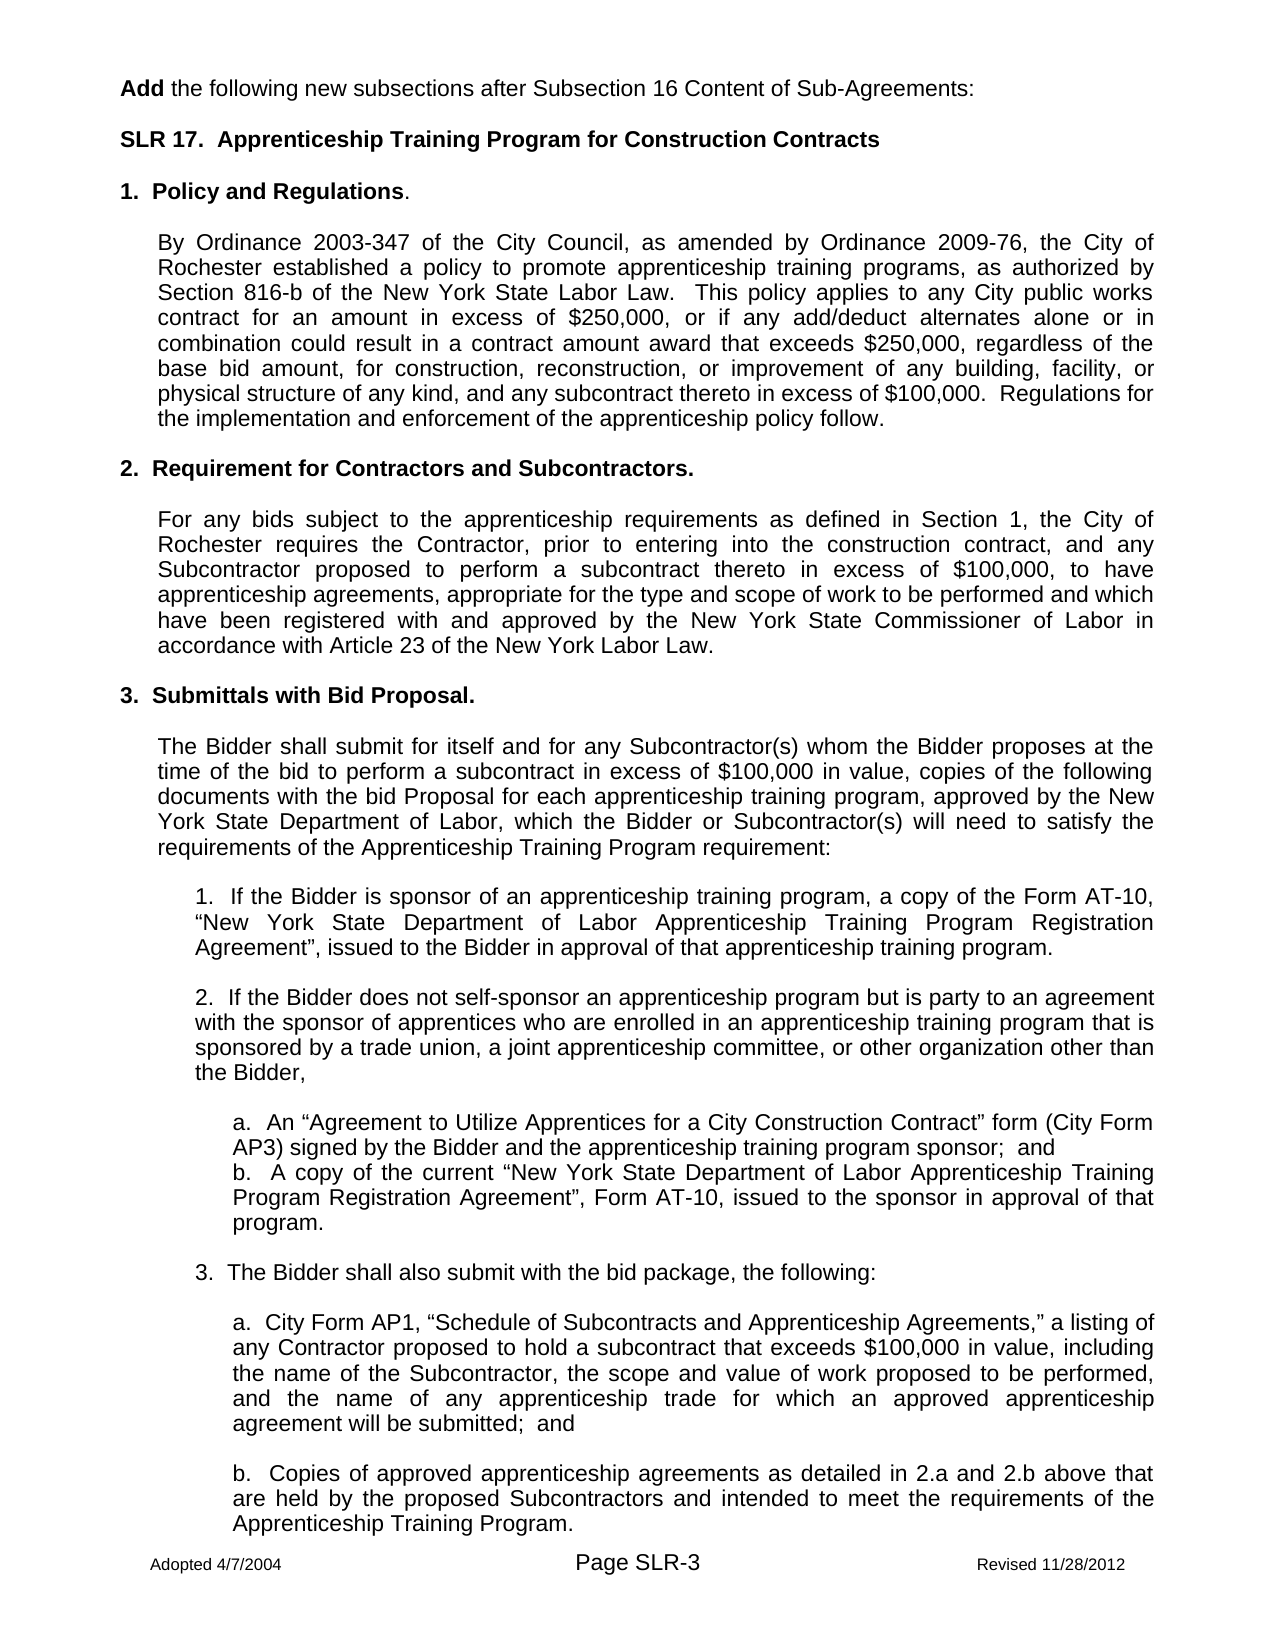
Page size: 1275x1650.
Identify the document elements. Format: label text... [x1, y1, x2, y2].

text SLR 17. Apprenticeship Training Program for Construction Contracts [120, 128, 1155, 153]
text 1. Policy and Regulations. [120, 179, 1155, 204]
text 2. If the Bidder does not self-sponsor an apprenticeship program but is party to an agreement with the sponsor of apprentices who are enrolled in an apprenticeship training program that is sponsored by a trade union, a joint apprenticeship committee, or other organization other than the Bidder, [195, 985, 1155, 1085]
text b. A copy of the current “New York State Department of Labor Apprenticeship Training Program Registration Agreement”, Form AT-10, issued to the sponsor in approval of that program. [232, 1160, 1155, 1236]
text The Bidder shall submit for itself and for any Subcontractor(s) whom the Bidder proposes at the time of the bid to perform a subcontract in excess of $100,000 in value, copies of the following documents with the bid Proposal for each apprenticeship training program, approved by the New York State Department of Labor, which the Bidder or Subcontractor(s) will need to satisfy the requirements of the Apprenticeship Training Program requirement: [157, 734, 1155, 860]
text 2. Requirement for Contractors and Subcontractors. [120, 456, 1155, 481]
text a. An “Agreement to Utilize Apprentices for a City Construction Contract” form (City Form AP3) signed by the Bidder and the apprenticeship training program sponsor; and [232, 1110, 1155, 1160]
text 3. Submittals with Bid Proposal. [120, 683, 1155, 708]
text 1. If the Bidder is sponsor of an apprenticeship training program, a copy of the Form AT-10, “New York State Department of Labor Apprenticeship Training Program Registration Agreement”, issued to the Bidder in approval of that apprenticeship training program. [195, 885, 1155, 960]
text Add the following new subsections after Subsection 16 Content of Sub-Agreements: [120, 75, 1155, 101]
text For any bids subject to the apprenticeship requirements as defined in Section 1, the City of Rochester requires the Contractor, prior to entering into the construction contract, and any Subcontractor proposed to perform a subcontract thereto in excess of $100,000, to have apprenticeship agreements, appropriate for the type and scope of work to be performed and which have been registered with and approved by the New York State Commissioner of Labor in accordance with Article 23 of the New York Labor Law. [157, 507, 1155, 658]
text 3. The Bidder shall also submit with the bid package, the following: [195, 1261, 1155, 1286]
list b. Copies of approved apprenticeship agreements as detailed in 2.a and 2.b above that are held by the proposed Subcontractors and intended to meet the requirements of the Apprenticeship Training Program. [232, 1461, 1155, 1536]
text a. City Form AP1, “Schedule of Subcontracts and Apprenticeship Agreements,” a listing of any Contractor proposed to hold a subcontract that exceeds $100,000 in value, including the name of the Subcontractor, the scope and value of work proposed to be performed, and the name of any apprenticeship trade for which an approved apprenticeship agreement will be submitted; and [232, 1311, 1155, 1436]
text By Ordinance 2003-347 of the City Council, as amended by Ordinance 2009-76, the City of Rochester established a policy to promote apprenticeship training programs, as authorized by Section 816-b of the New York State Labor Law. This policy applies to any City public works contract for an amount in excess of $250,000, or if any add/deduct alternates alone or in combination could result in a contract amount award that exceeds $250,000, regardless of the base bid amount, for construction, reconstruction, or improvement of any building, facility, or physical structure of any kind, and any subcontract thereto in excess of $100,000. Regulations for the implementation and enforcement of the apprenticeship policy follow. [157, 230, 1155, 431]
